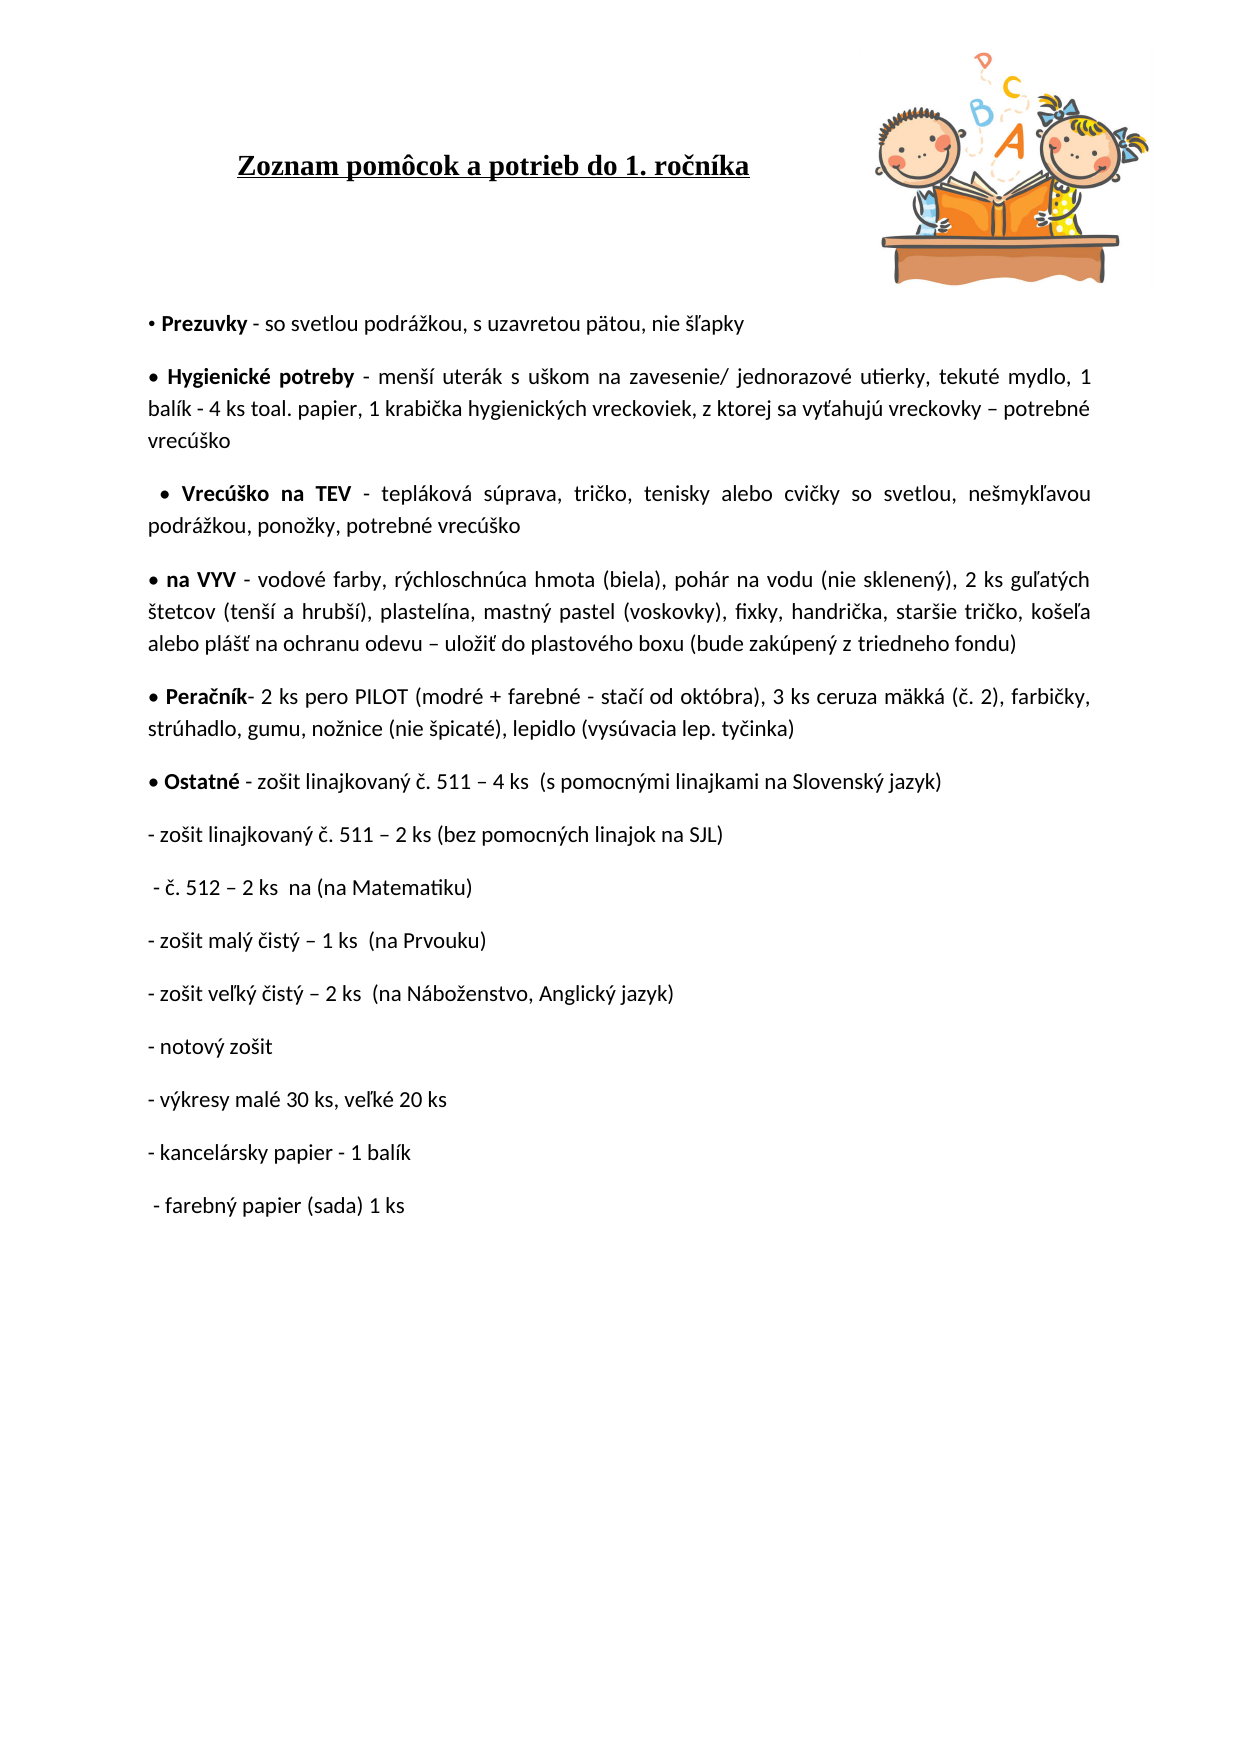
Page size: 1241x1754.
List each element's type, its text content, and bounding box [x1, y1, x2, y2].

text - č. 512 – 2 ks na (na Matematiku) [148, 873, 1093, 901]
text • Vrecúško na TEV - tepláková súprava, tričko, tenisky alebo cvičky so svetlou, nešmykľavou podrážkou, ponožky, potrebné vrecúško [148, 479, 1093, 540]
text - farebný papier (sada) 1 ks [148, 1191, 1093, 1219]
text • Ostatné - zošit linajkovaný č. 511 – 4 ks (s pomocnými linajkami na Slovenský jazyk) [148, 767, 1093, 795]
text • Hygienické potreby - menší uterák s uškom na zavesenie/ jednorazové utierky, tekuté mydlo, 1 balík - 4 ks toal. papier, 1 krabička hygienických vreckoviek, z ktorej sa vyťahujú vreckovky – potrebné vrecúško [148, 362, 1093, 454]
text • na VYV - vodové farby, rýchloschnúca hmota (biela), pohár na vodu (nie sklenený), 2 ks guľatých štetcov (tenší a hrubší), plastelína, mastný pastel (voskovky), fixky, handrička, staršie tričko, košeľa alebo plášť na ochranu odevu – uložiť do plastového boxu (bude zakúpený z triedneho fondu) [148, 565, 1093, 657]
text - kancelársky papier - 1 balík [148, 1138, 1093, 1166]
text • Prezuvky - so svetlou podrážkou, s uzavretou pätou, nie šľapky [148, 309, 1093, 337]
text - zošit linajkovaný č. 511 – 2 ks (bez pomocných linajok na SJL) [148, 820, 1093, 848]
text - výkresy malé 30 ks, veľké 20 ks [148, 1085, 1093, 1113]
text Zoznam pomôcok a potrieb do 1. ročníka [148, 148, 857, 181]
text - notový zošit [148, 1032, 1093, 1060]
text • Peračník- 2 ks pero PILOT (modré + farebné - stačí od októbra), 3 ks ceruza mäkká (č. 2), farbičky, strúhadlo, gumu, nožnice (nie špicaté), lepidlo (vysúvacia lep. tyčinka) [148, 682, 1093, 742]
text - zošit malý čistý – 1 ks (na Prvouku) [148, 926, 1093, 954]
picture [857, 47, 1154, 289]
text - zošit veľký čistý – 2 ks (na Náboženstvo, Anglický jazyk) [148, 979, 1093, 1007]
